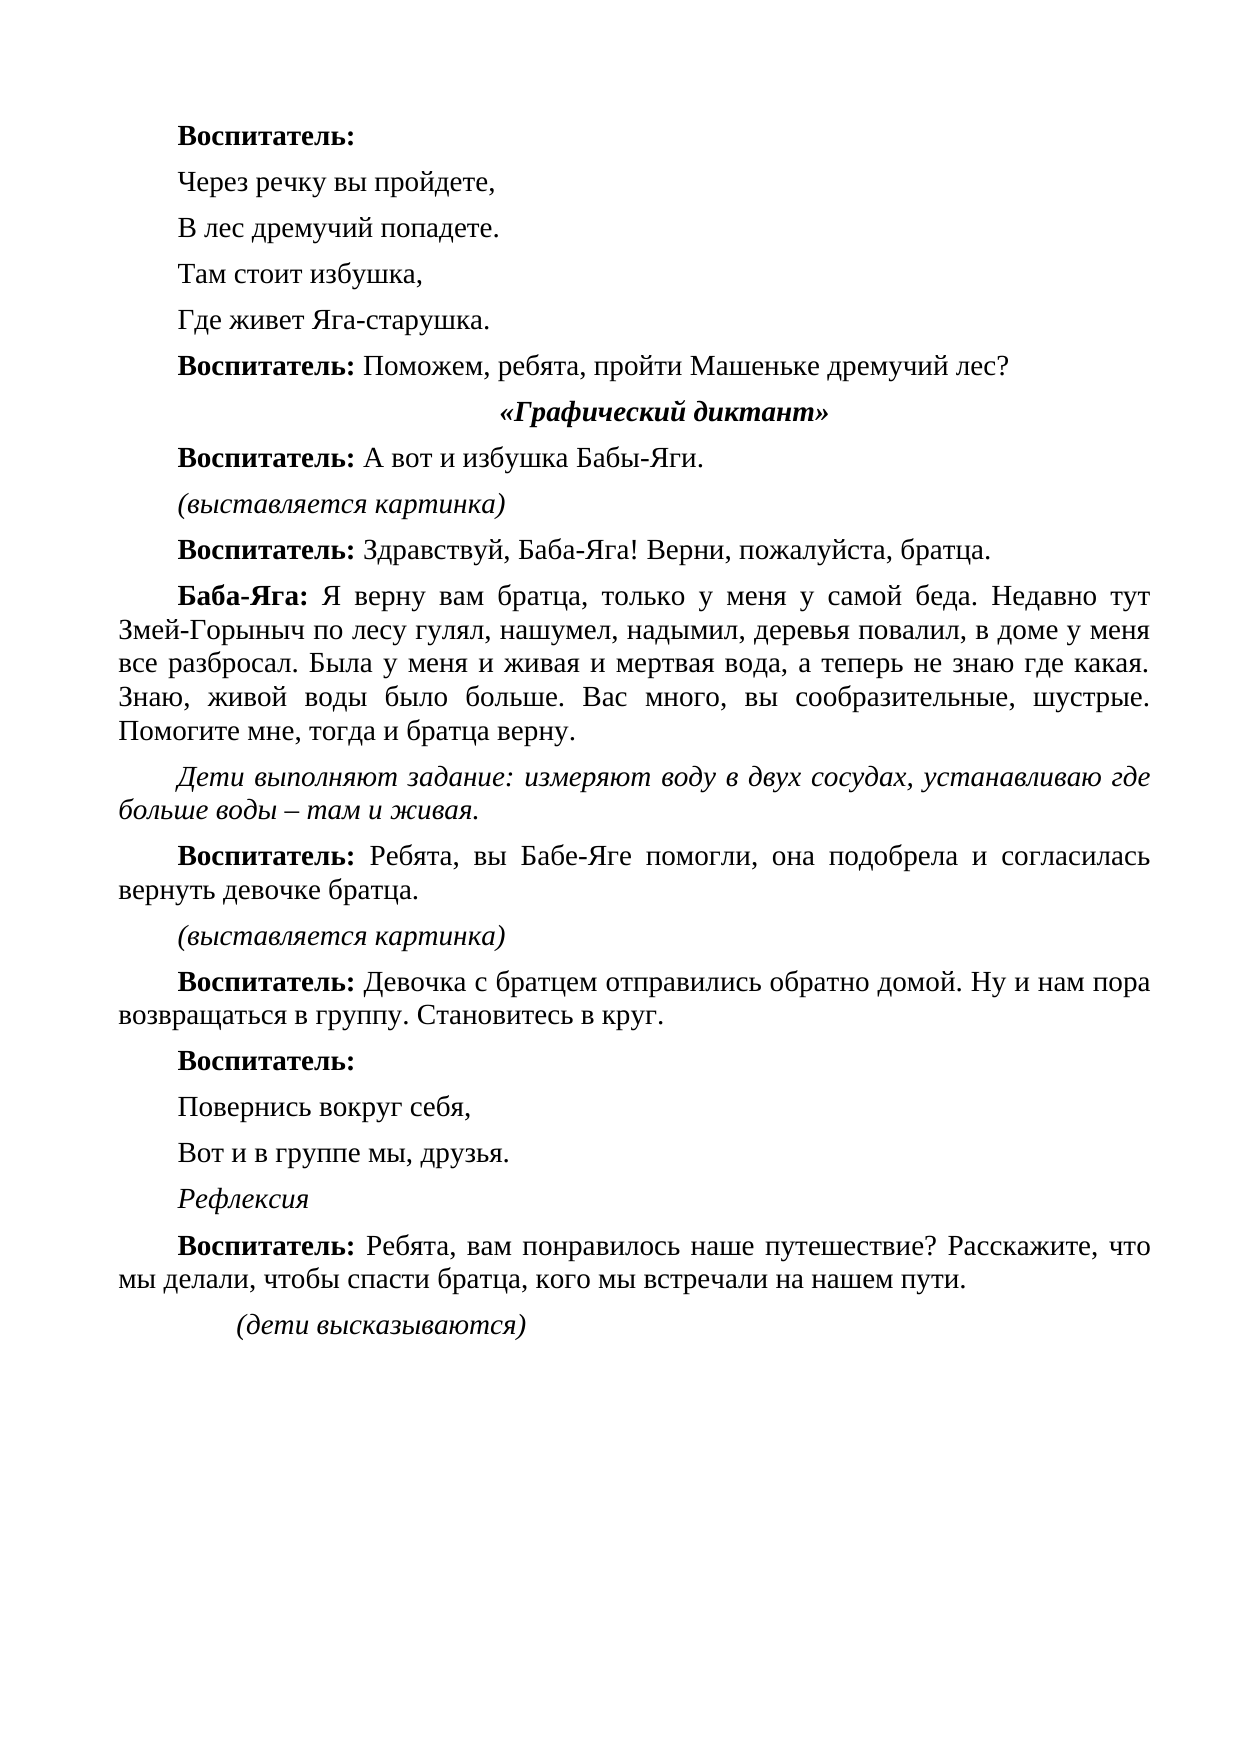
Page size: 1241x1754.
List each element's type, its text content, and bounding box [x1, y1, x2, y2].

text Где живет Яга-старушка. [118, 302, 1152, 336]
text Воспитатель: Здравствуй, Баба-Яга! Верни, пожалуйста, братца. [118, 532, 1152, 566]
text (выставляется картинка) [118, 918, 1152, 951]
text Повернись вокруг себя, [118, 1089, 1152, 1123]
text Воспитатель: А вот и избушка Бабы-Яги. [118, 440, 1152, 474]
text Воспитатель: Девочка с братцем отправились обратно домой. Ну и нам пора возвращаться в группу. Становитесь в круг. [118, 964, 1152, 1031]
text Через речку вы пройдете, [118, 164, 1152, 198]
text В лес дремучий попадете. [118, 210, 1152, 244]
text Воспитатель: [118, 1043, 1152, 1077]
text Дети выполняют задание: измеряют воду в двух сосудах, устанавливаю где больше воды – там и живая. [118, 759, 1152, 826]
text Вот и в группе мы, друзья. [118, 1136, 1152, 1169]
text Воспитатель: [118, 118, 1152, 152]
text Баба-Яга: Я верну вам братца, только у меня у самой беда. Недавно тут Змей-Горыныч по лесу гулял, нашумел, надымил, деревья повалил, в доме у меня все разбросал. Была у меня и живая и мертвая вода, а теперь не знаю где какая. Знаю, живой воды было больше. Вас много, вы сообразительные, шустрые. Помогите мне, тогда и братца верну. [118, 578, 1152, 746]
text Воспитатель: Поможем, ребята, пройти Машеньке дремучий лес? [118, 348, 1152, 382]
text Воспитатель: Ребята, вы Бабе-Яге помогли, она подобрела и согласилась вернуть девочке братца. [118, 838, 1152, 905]
text (выставляется картинка) [118, 486, 1152, 520]
text Рефлексия [118, 1182, 1152, 1215]
text (дети высказываются) [177, 1307, 1152, 1341]
text Там стоит избушка, [118, 256, 1152, 290]
text «Графический диктант» [118, 394, 1152, 428]
text Воспитатель: Ребята, вам понравилось наше путешествие? Расскажите, что мы делали, чтобы спасти братца, кого мы встречали на нашем пути. [118, 1228, 1152, 1295]
